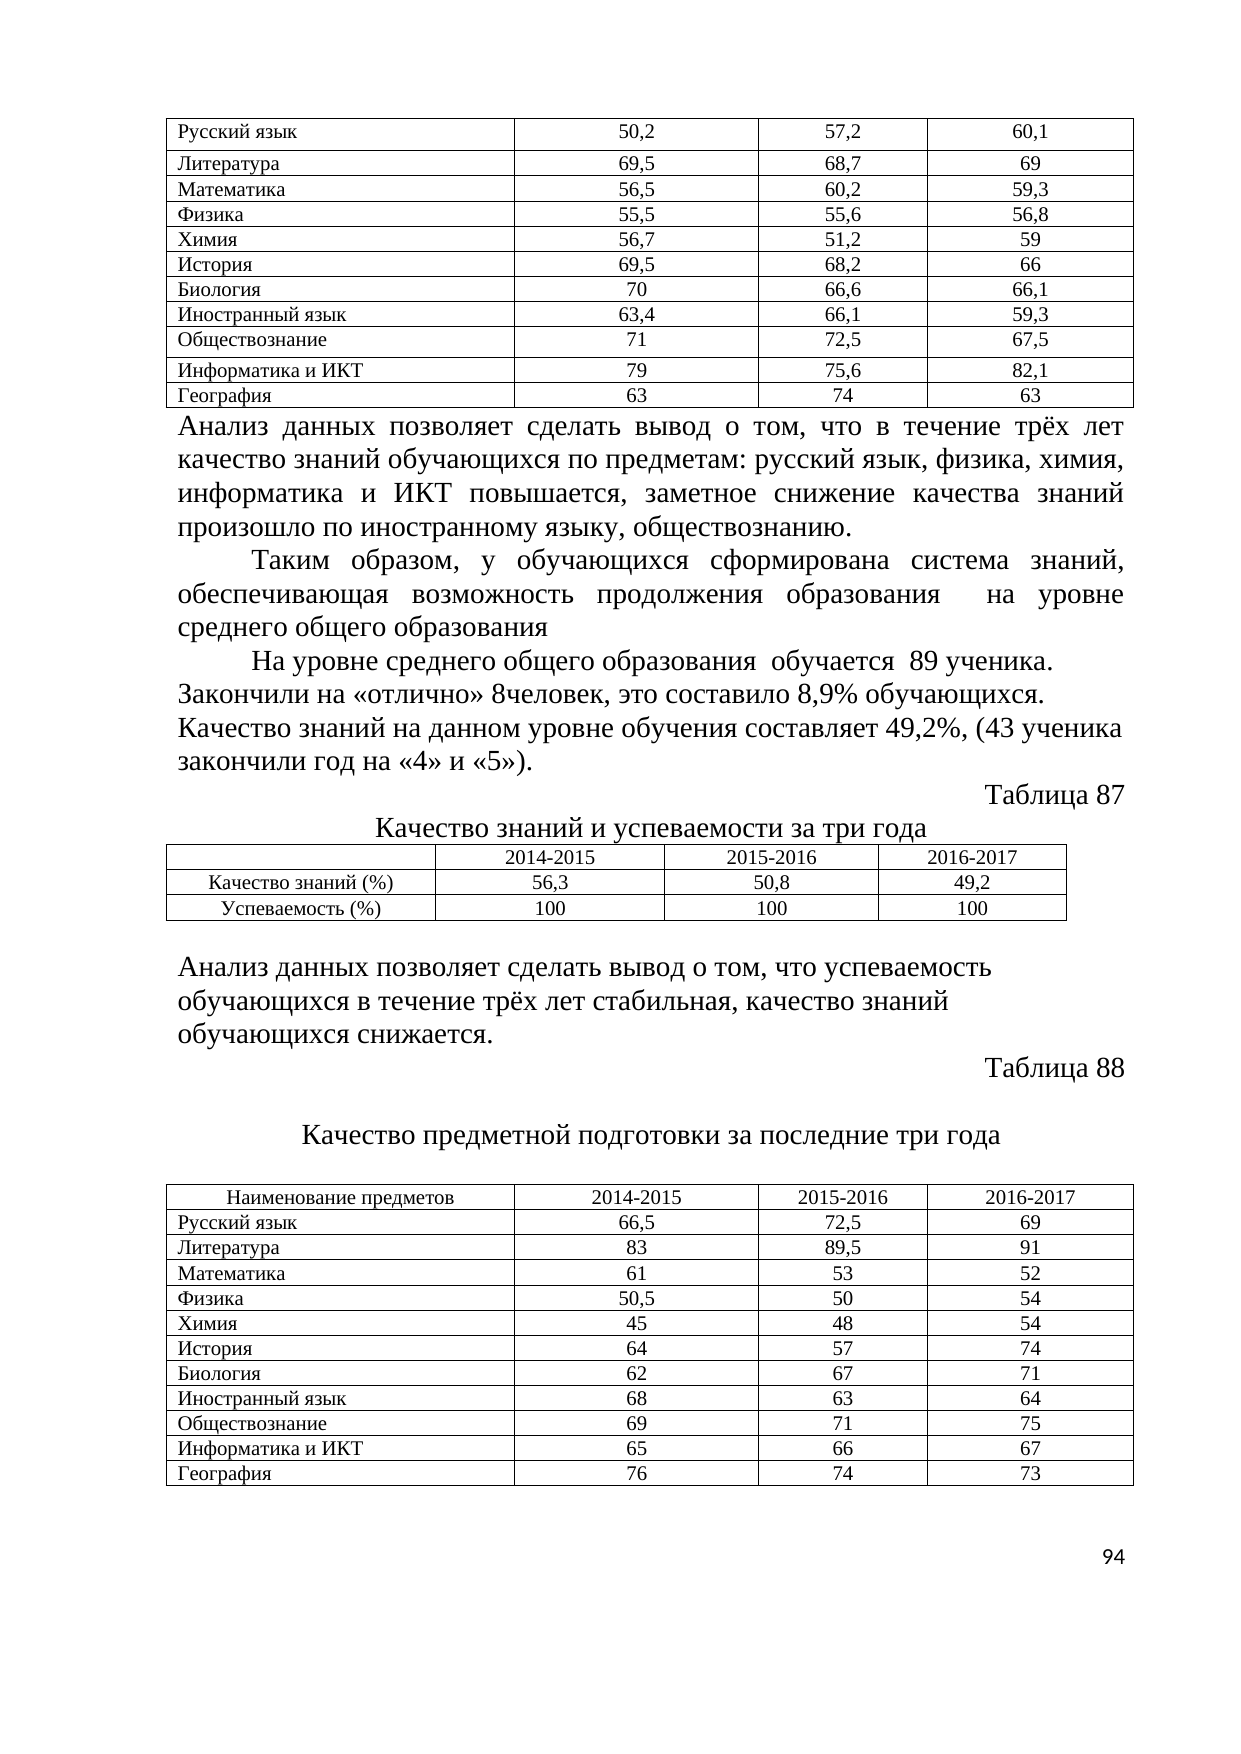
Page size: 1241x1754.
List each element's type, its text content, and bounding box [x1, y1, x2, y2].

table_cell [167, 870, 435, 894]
text Анализ данных позволяет сделать вывод о том, что успеваемость обучающихся в течение трёх лет стабильная, качество знаний обучающихся снижается. [177, 949, 1125, 1050]
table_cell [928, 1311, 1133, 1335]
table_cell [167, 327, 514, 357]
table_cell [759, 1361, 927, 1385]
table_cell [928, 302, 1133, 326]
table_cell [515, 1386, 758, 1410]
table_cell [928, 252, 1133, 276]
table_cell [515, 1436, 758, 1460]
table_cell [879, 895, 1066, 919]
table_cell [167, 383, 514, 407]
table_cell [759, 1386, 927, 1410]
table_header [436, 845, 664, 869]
text На уровне среднего общего образования обучается 89 ученика. Закончили на «отлично» 8человек, это составило 8,9% обучающихся. Качество знаний на данном уровне обучения составляет 49,2%, (43 ученика закончили год на «4» и «5»). [177, 643, 1125, 777]
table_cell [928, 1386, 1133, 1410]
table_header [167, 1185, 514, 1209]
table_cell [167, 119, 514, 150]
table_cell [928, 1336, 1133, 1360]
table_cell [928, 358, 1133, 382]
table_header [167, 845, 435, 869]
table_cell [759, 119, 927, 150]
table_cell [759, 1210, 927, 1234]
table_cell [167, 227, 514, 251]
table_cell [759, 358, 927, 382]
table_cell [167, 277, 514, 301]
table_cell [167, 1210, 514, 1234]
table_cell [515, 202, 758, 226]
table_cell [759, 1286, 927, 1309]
text Таблица 88 [177, 1050, 1125, 1083]
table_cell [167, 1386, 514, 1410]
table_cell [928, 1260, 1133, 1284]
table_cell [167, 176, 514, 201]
text Таким образом, у обучающихся сформирована система знаний, обеспечивающая возможность продолжения образования на уровне среднего общего образования [177, 542, 1125, 643]
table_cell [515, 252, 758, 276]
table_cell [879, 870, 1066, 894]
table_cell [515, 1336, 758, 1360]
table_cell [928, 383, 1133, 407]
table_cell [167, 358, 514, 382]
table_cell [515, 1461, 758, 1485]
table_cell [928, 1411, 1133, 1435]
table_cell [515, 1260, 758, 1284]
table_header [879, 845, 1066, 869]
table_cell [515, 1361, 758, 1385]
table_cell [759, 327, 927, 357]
text Качество предметной подготовки за последние три года [177, 1117, 1125, 1151]
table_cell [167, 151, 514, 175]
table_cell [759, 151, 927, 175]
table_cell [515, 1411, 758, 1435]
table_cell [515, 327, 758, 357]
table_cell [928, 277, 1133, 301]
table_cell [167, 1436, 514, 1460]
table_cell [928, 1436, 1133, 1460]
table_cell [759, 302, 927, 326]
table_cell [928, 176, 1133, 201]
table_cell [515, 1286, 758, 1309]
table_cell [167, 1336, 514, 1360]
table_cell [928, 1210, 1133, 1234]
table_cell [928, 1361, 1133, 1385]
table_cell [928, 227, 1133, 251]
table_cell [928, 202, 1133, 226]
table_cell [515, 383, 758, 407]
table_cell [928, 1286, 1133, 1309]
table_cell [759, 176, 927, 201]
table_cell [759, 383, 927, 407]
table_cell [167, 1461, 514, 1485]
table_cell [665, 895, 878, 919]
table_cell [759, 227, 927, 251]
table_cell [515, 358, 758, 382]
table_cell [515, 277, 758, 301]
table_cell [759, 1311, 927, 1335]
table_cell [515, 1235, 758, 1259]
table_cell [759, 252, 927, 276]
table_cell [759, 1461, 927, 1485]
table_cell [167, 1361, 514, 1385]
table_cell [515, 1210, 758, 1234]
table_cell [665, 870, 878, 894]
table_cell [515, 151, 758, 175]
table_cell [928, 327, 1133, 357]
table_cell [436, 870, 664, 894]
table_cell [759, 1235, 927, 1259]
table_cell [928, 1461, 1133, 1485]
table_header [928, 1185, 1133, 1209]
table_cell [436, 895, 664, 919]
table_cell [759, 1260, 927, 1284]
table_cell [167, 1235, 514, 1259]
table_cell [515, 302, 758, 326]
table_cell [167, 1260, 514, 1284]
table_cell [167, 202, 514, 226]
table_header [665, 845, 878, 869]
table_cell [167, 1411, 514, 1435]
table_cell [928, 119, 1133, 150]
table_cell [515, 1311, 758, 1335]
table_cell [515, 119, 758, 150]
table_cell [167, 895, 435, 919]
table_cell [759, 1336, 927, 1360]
text Таблица 87 [177, 777, 1125, 811]
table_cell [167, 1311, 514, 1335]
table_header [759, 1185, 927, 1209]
text Качество знаний и успеваемости за три года [177, 811, 1125, 844]
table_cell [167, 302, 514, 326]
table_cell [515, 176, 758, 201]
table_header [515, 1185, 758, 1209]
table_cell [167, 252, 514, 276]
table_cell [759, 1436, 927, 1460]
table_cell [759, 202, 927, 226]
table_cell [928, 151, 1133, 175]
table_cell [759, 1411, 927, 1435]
text Анализ данных позволяет сделать вывод о том, что в течение трёх лет качество знаний обучающихся по предметам: русский язык, физика, химия, информатика и ИКТ повышается, заметное снижение качества знаний произошло по иностранному языку, обществознанию. [177, 408, 1125, 542]
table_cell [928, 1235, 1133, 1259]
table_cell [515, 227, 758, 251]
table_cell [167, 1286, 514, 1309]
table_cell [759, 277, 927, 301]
